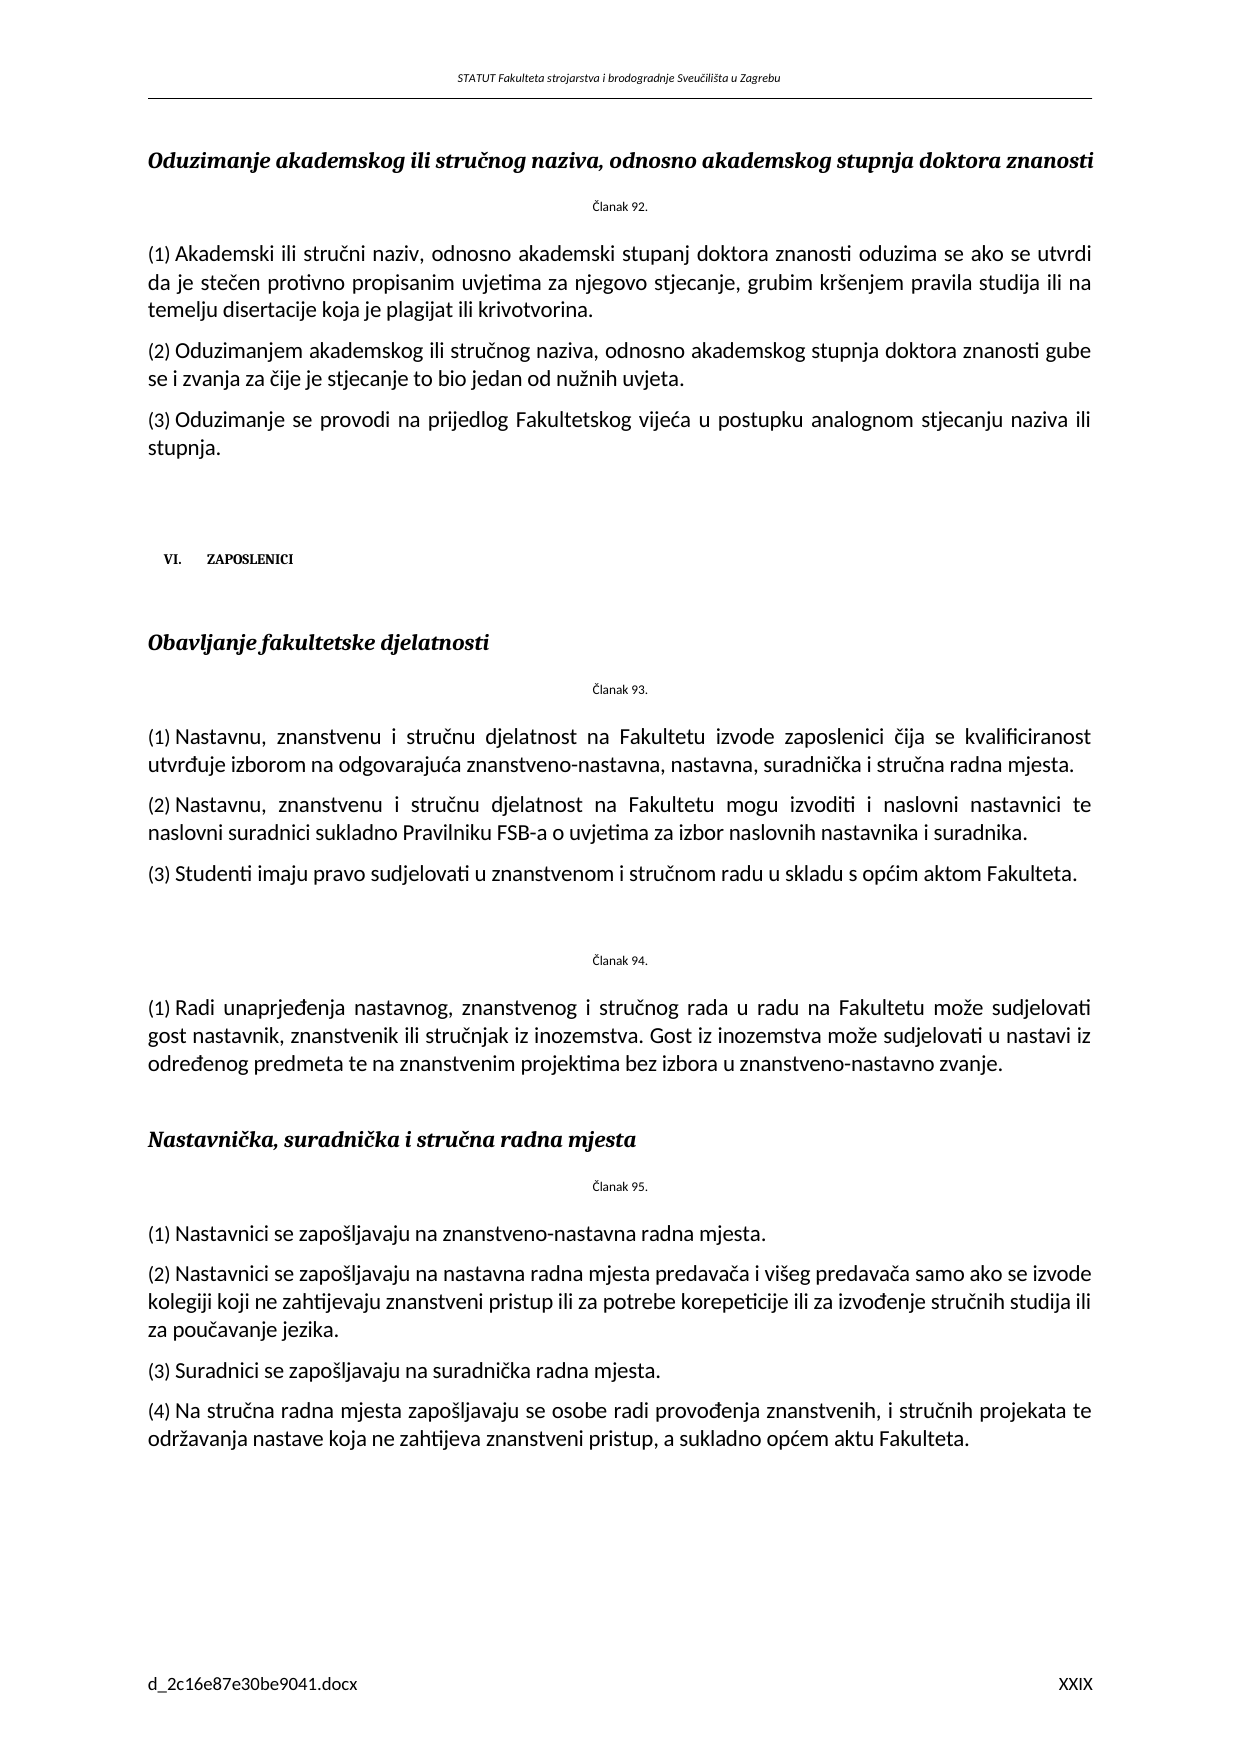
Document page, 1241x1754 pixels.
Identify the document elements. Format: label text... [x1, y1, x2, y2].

text Oduzimanjem akademskog ili stručnog naziva, odnosno akademskog stupnja doktora znanosti gube se i zvanja za čije je stjecanje to bio jedan od nužnih uvjeta. [148, 336, 1092, 392]
list Studenti imaju pravo sudjelovati u znanstvenom i stručnom radu u skladu s općim aktom Fakulteta. [148, 859, 1092, 887]
subtitle Obavljanje fakultetske djelatnosti [148, 630, 1092, 656]
text Na stručna radna mjesta zapošljavaju se osobe radi provođenja znanstvenih, i stručnih projekata te održavanja nastave koja ne zahtijeva znanstveni pristup, a sukladno općem aktu Fakulteta. [148, 1397, 1092, 1453]
text Nastavnu, znanstvenu i stručnu djelatnost na Fakultetu mogu izvoditi i naslovni nastavnici te naslovni suradnici sukladno Pravilniku FSB-a o uvjetima za izbor naslovnih nastavnika i suradnika. [148, 790, 1092, 846]
subtitle Nastavnička, suradnička i stručna radna mjesta [148, 1127, 1092, 1153]
list Nastavnici se zapošljavaju na znanstveno-nastavna radna mjesta. [148, 1219, 1092, 1247]
text Suradnici se zapošljavaju na suradnička radna mjesta. [148, 1356, 1092, 1384]
subtitle Oduzimanje akademskog ili stručnog naziva, odnosno akademskog stupnja doktora znanosti [148, 148, 1107, 174]
subtitle ZAPOSLENICI [181, 551, 1092, 580]
list Akademski ili stručni naziv, odnosno akademski stupanj doktora znanosti oduzima se ako se utvrdi da je stečen protivno propisanim uvjetima za njegovo stjecanje, grubim kršenjem pravila studija ili na temelju disertacije koja je plagijat ili krivotvorina. [148, 239, 1092, 324]
text Nastavnici se zapošljavaju na nastavna radna mjesta predavača i višeg predavača samo ako se izvode kolegiji koji ne zahtijevaju znanstveni pristup ili za potrebe korepeticije ili za izvođenje stručnih studija ili za poučavanje jezika. [148, 1259, 1092, 1343]
list Radi unaprjeđenja nastavnog, znanstvenog i stručnog rada u radu na Fakultetu može sudjelovati gost nastavnik, znanstvenik ili stručnjak iz inozemstva. Gost iz inozemstva može sudjelovati u nastavi iz određenog predmeta te na znanstvenim projektima bez izbora u znanstveno-nastavno zvanje. [148, 993, 1092, 1077]
text Oduzimanje se provodi na prijedlog Fakultetskog vijeća u postupku analognom stjecanju naziva ili stupnja. [148, 405, 1092, 461]
list Nastavnu, znanstvenu i stručnu djelatnost na Fakultetu izvode zaposlenici čija se kvalificiranost utvrđuje izborom na odgovarajuća znanstveno-nastavna, nastavna, suradnička i stručna radna mjesta. [148, 722, 1092, 778]
